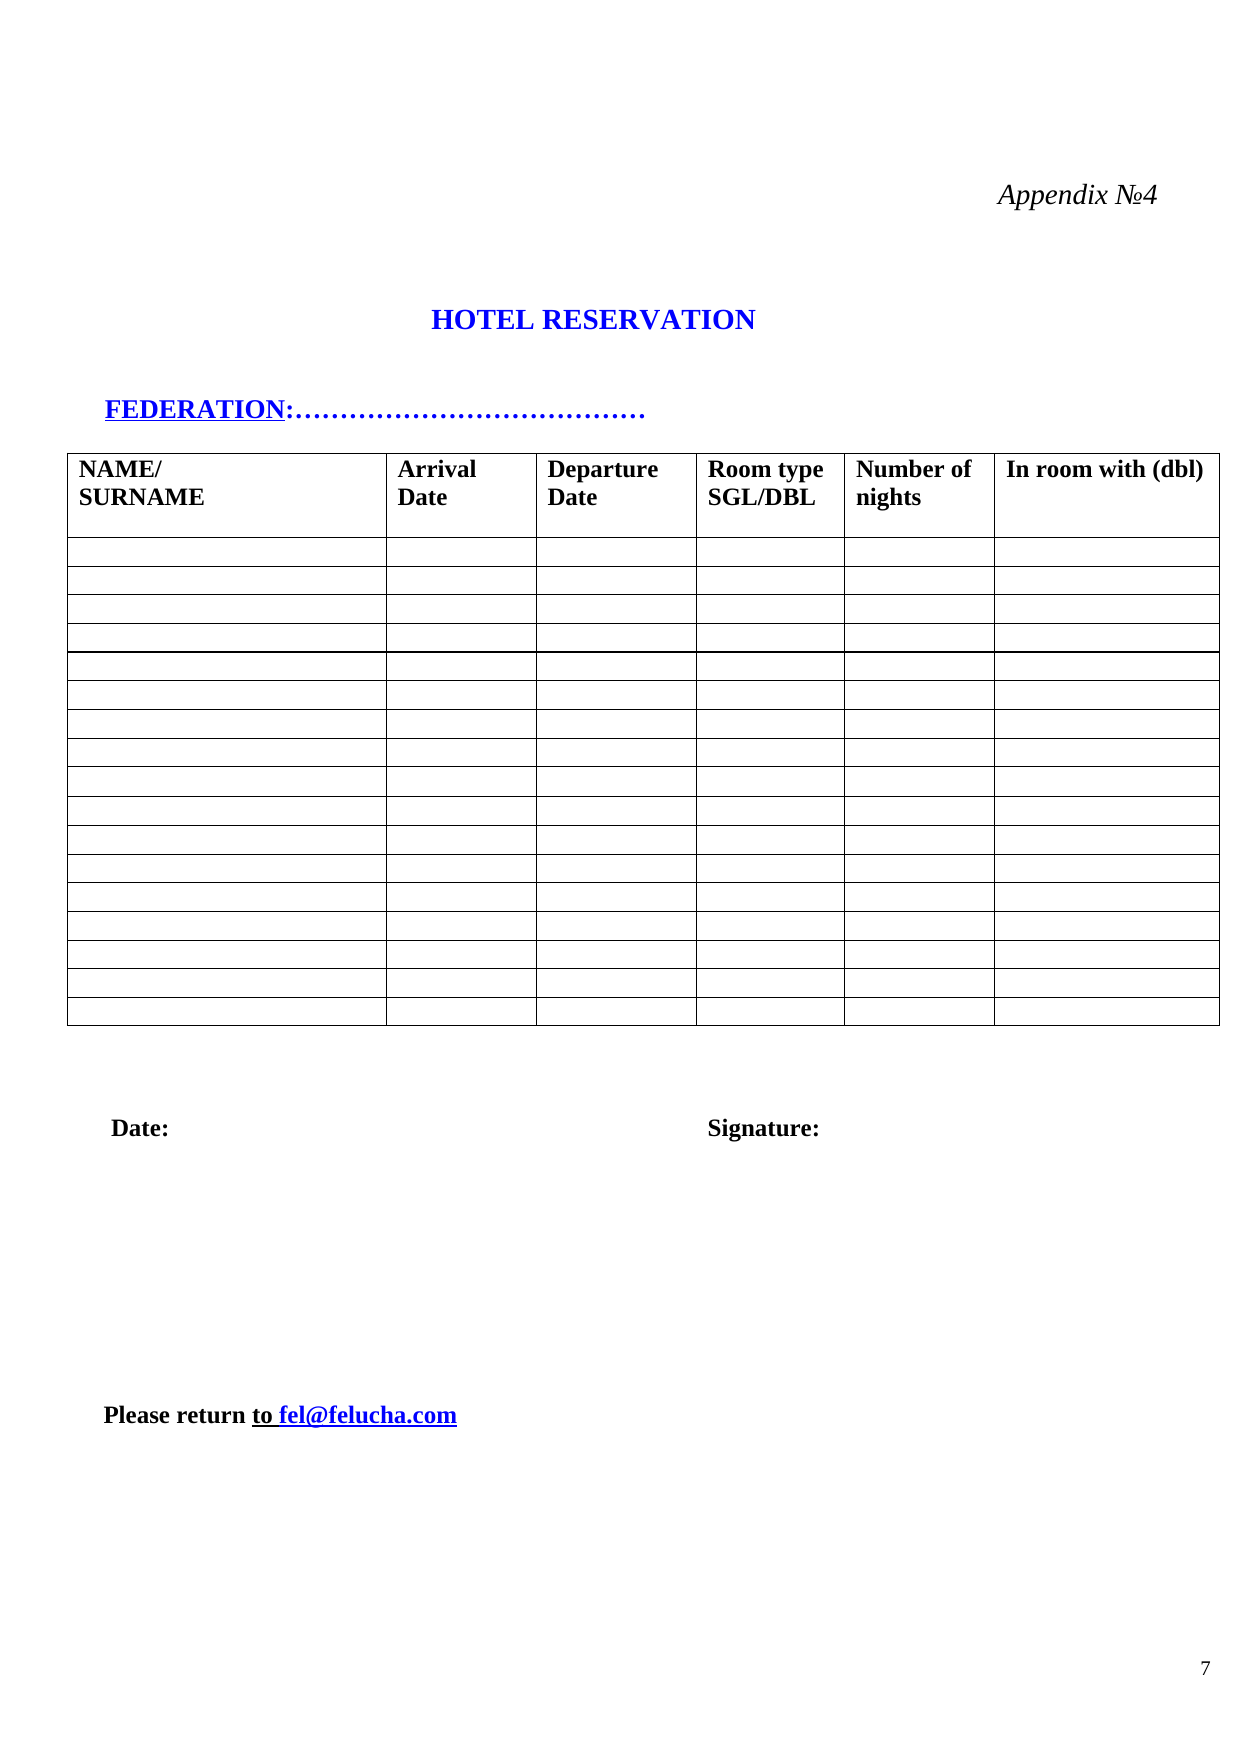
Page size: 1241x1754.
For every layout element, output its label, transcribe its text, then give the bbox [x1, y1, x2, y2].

table_cell [537, 969, 696, 997]
table_cell [537, 998, 696, 1025]
table_cell [387, 941, 536, 968]
table_cell [845, 883, 994, 911]
table_cell [995, 797, 1219, 825]
table_cell [68, 739, 386, 766]
table_cell [995, 624, 1219, 651]
table_cell [995, 969, 1219, 997]
table_cell [845, 710, 994, 737]
table_cell [845, 624, 994, 651]
table_header Arrival Date [387, 454, 536, 537]
table_cell [387, 681, 536, 709]
table_cell [995, 567, 1219, 594]
table_cell [845, 969, 994, 997]
table_cell [995, 710, 1219, 737]
table_cell [68, 998, 386, 1025]
table_cell [387, 797, 536, 825]
table_cell [995, 767, 1219, 796]
table_cell [537, 855, 696, 882]
table_cell [68, 883, 386, 911]
table_cell [537, 595, 696, 623]
table_cell [845, 681, 994, 709]
table_cell [697, 624, 844, 651]
table_cell [537, 710, 696, 737]
table_cell [697, 567, 844, 594]
table_cell [697, 883, 844, 911]
table_cell [68, 710, 386, 737]
table_cell [995, 653, 1219, 680]
table_cell [995, 883, 1219, 911]
table_cell [387, 767, 536, 796]
table_cell [697, 681, 844, 709]
table_cell [845, 595, 994, 623]
table_cell [68, 912, 386, 939]
table_cell [845, 767, 994, 796]
table_cell [537, 797, 696, 825]
table_cell [995, 538, 1219, 566]
table_cell [68, 826, 386, 853]
table_cell [995, 912, 1219, 939]
table_cell [697, 767, 844, 796]
table_cell [697, 797, 844, 825]
text Appendix №4 [29, 177, 1157, 211]
table_cell [68, 538, 386, 566]
table_cell [387, 538, 536, 566]
table_cell [387, 998, 536, 1025]
table_cell [845, 941, 994, 968]
table_cell [537, 538, 696, 566]
table_cell [845, 797, 994, 825]
table_cell [537, 624, 696, 651]
table_cell [68, 797, 386, 825]
table_cell [697, 538, 844, 566]
table_header Date: [18, 1113, 615, 1141]
table_cell [68, 855, 386, 882]
table_cell [995, 826, 1219, 853]
table_cell [387, 653, 536, 680]
table_header Room type SGL/DBL [697, 454, 844, 537]
table_cell [387, 826, 536, 853]
table_header NAME/ SURNAME [68, 454, 386, 537]
table_cell [697, 826, 844, 853]
table_cell [697, 739, 844, 766]
table_header Departure Date [537, 454, 696, 537]
table_cell [387, 739, 536, 766]
table_cell [68, 595, 386, 623]
table_cell [537, 681, 696, 709]
table_cell [845, 912, 994, 939]
table_cell [995, 739, 1219, 766]
table_cell [537, 767, 696, 796]
table_header Number of nights [845, 454, 994, 537]
table_cell [537, 941, 696, 968]
table_cell [845, 826, 994, 853]
table_cell [845, 653, 994, 680]
table_cell [697, 912, 844, 939]
table_cell [697, 941, 844, 968]
text FEDERATION:………………………………… [104, 393, 1157, 424]
table_cell [845, 567, 994, 594]
table_cell [995, 998, 1219, 1025]
table_cell [537, 883, 696, 911]
table_cell [537, 653, 696, 680]
table_cell [387, 969, 536, 997]
table_cell [68, 969, 386, 997]
table_cell [537, 826, 696, 853]
table_cell [845, 538, 994, 566]
table_cell [845, 998, 994, 1025]
table_cell [537, 567, 696, 594]
table_cell [995, 595, 1219, 623]
table_header In room with (dbl) [995, 454, 1219, 537]
table_cell [387, 624, 536, 651]
table_cell [68, 681, 386, 709]
table_cell [387, 567, 536, 594]
table_cell [845, 739, 994, 766]
table_cell [68, 624, 386, 651]
table_cell [387, 912, 536, 939]
table_cell [697, 855, 844, 882]
table_cell [995, 941, 1219, 968]
table_cell [697, 998, 844, 1025]
table_cell [68, 941, 386, 968]
table_cell [68, 653, 386, 680]
table_cell [697, 969, 844, 997]
table_cell [697, 653, 844, 680]
text Please return to fel@felucha.com [29, 1400, 1157, 1429]
table_cell [387, 855, 536, 882]
table_cell [68, 767, 386, 796]
table_cell [697, 710, 844, 737]
table_cell [387, 595, 536, 623]
table_cell [387, 883, 536, 911]
table_cell [995, 681, 1219, 709]
table_cell [995, 855, 1219, 882]
table_cell [537, 739, 696, 766]
table_cell [845, 855, 994, 882]
table_header Signature: [615, 1113, 1212, 1141]
table_cell [537, 912, 696, 939]
text HOTEL RESERVATION [29, 302, 1157, 335]
table_cell [697, 595, 844, 623]
table_cell [68, 567, 386, 594]
table_cell [387, 710, 536, 737]
